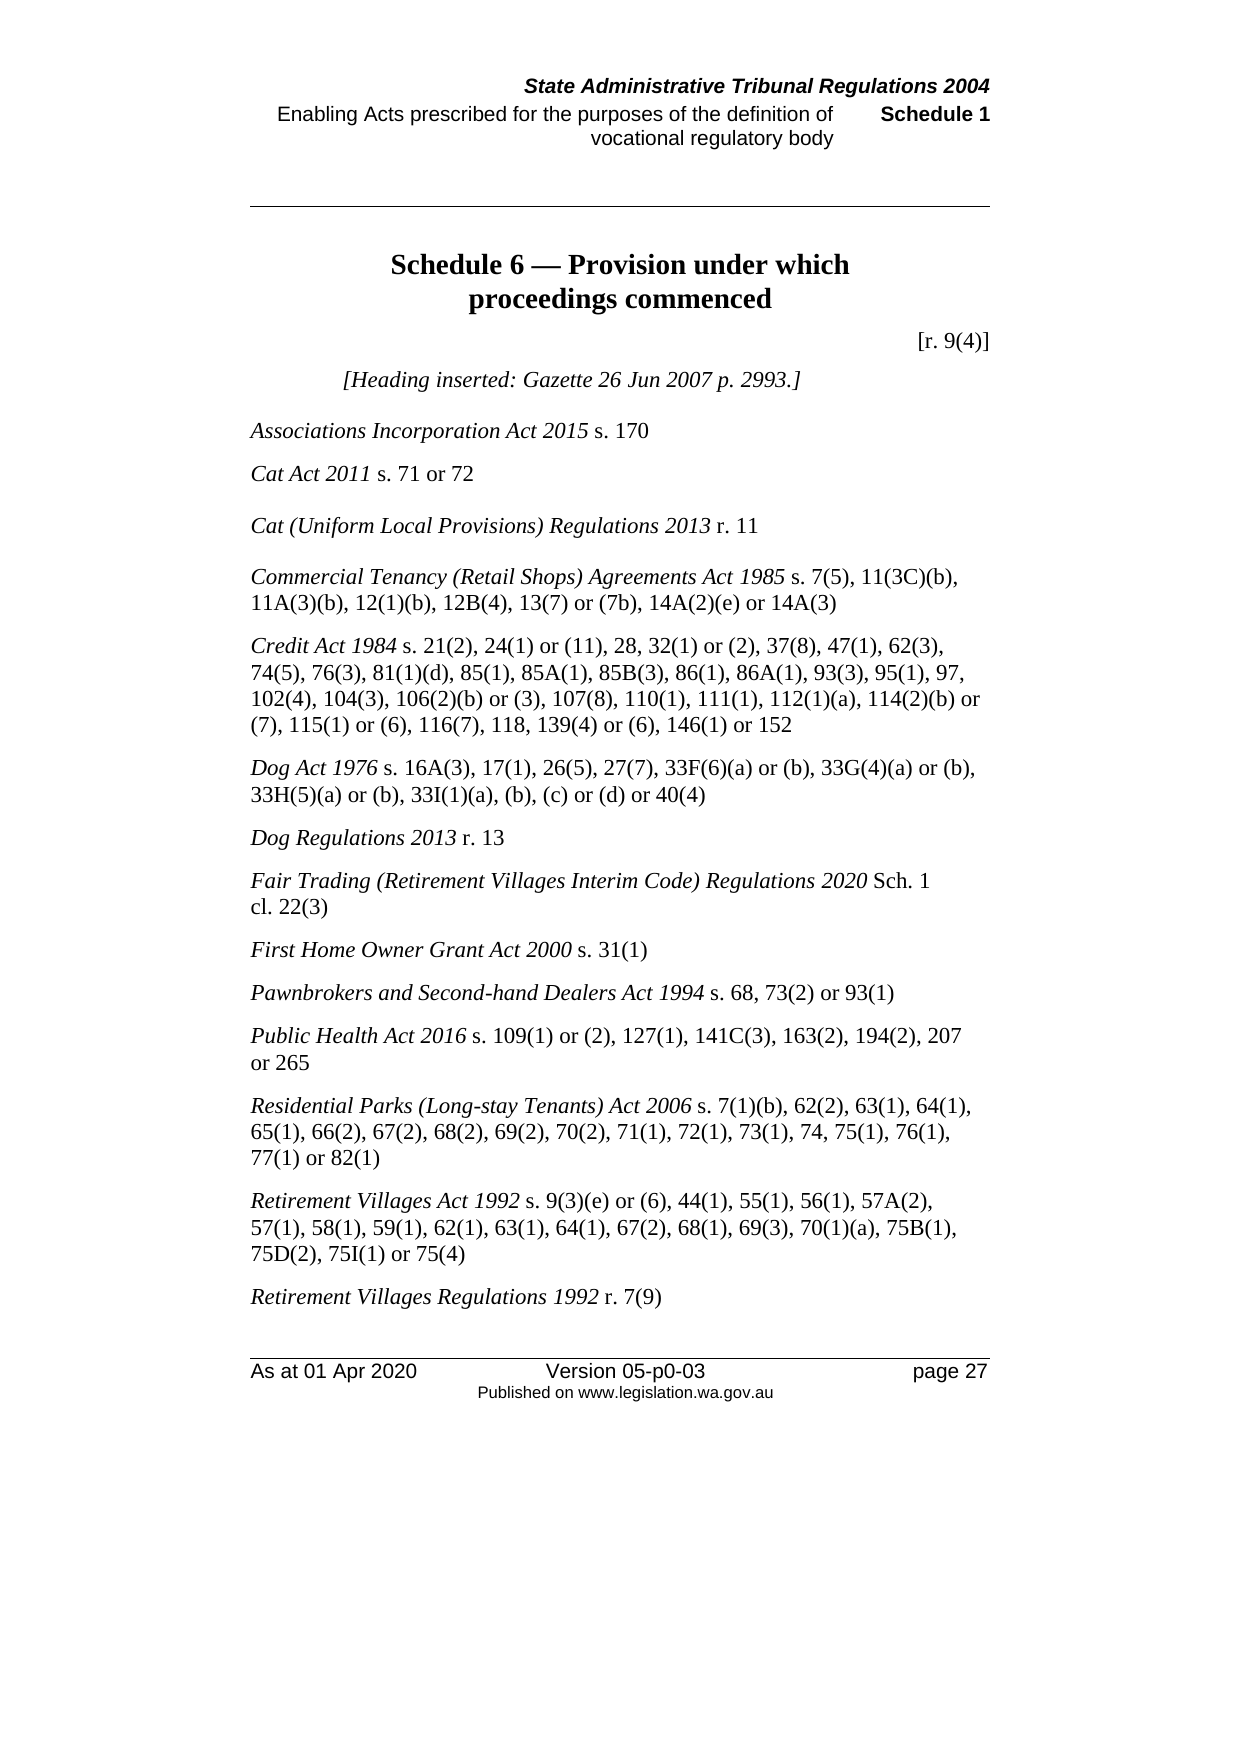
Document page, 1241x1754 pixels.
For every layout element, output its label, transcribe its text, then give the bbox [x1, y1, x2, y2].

text Dog Act 1976 s. 16A(3), 17(1), 26(5), 27(7), 33F(6)(a) or (b), 33G(4)(a) or (b), 33H(5)(a) or (b), 33I(1)(a), (b), (c) or (d) or 40(4) [250, 754, 990, 807]
subtitle Schedule 6 — Provision under which proceedings commenced [250, 247, 990, 314]
text Cat Act 2011 s. 71 or 72 [250, 460, 990, 487]
text Fair Trading (Retirement Villages Interim Code) Regulations 2020 Sch. 1 cl. 22(3) [250, 867, 990, 919]
text Residential Parks (Long-stay Tenants) Act 2006 s. 7(1)(b), 62(2), 63(1), 64(1), 65(1), 66(2), 67(2), 68(2), 69(2), 70(2), 71(1), 72(1), 73(1), 74, 75(1), 76(1), 77(1) or 82(1) [250, 1092, 990, 1171]
text Credit Act 1984 s. 21(2), 24(1) or (11), 28, 32(1) or (2), 37(8), 47(1), 62(3), 74(5), 76(3), 81(1)(d), 85(1), 85A(1), 85B(3), 86(1), 86A(1), 93(3), 95(1), 97, 102(4), 104(3), 106(2)(b) or (3), 107(8), 110(1), 111(1), 112(1)(a), 114(2)(b) or (7), 115(1) or (6), 116(7), 118, 139(4) or (6), 146(1) or 152 [250, 632, 990, 738]
text Cat (Uniform Local Provisions) Regulations 2013 r. 11 [250, 512, 990, 538]
text Commercial Tenancy (Retail Shops) Agreements Act 1985 s. 7(5), 11(3C)(b), 11A(3)(b), 12(1)(b), 12B(4), 13(7) or (7b), 14A(2)(e) or 14A(3) [250, 563, 990, 616]
subtitle [Heading inserted: Gazette 26 Jun 2007 p. 2993.] [250, 366, 990, 392]
text Retirement Villages Act 1992 s. 9(3)(e) or (6), 44(1), 55(1), 56(1), 57A(2), 57(1), 58(1), 59(1), 62(1), 63(1), 64(1), 67(2), 68(1), 69(3), 70(1)(a), 75B(1), 75D(2), 75I(1) or 75(4) [250, 1187, 990, 1266]
text Public Health Act 2016 s. 109(1) or (2), 127(1), 141C(3), 163(2), 194(2), 207 or 265 [250, 1022, 990, 1075]
text Pawnbrokers and Second-hand Dealers Act 1994 s. 68, 73(2) or 93(1) [250, 979, 990, 1006]
text Dog Regulations 2013 r. 13 [250, 824, 990, 850]
text Associations Incorporation Act 2015 s. 170 [250, 417, 990, 444]
text [r. 9(4)] [250, 327, 990, 353]
text First Home Owner Grant Act 2000 s. 31(1) [250, 936, 990, 963]
text Retirement Villages Regulations 1992 r. 7(9) [250, 1283, 990, 1309]
